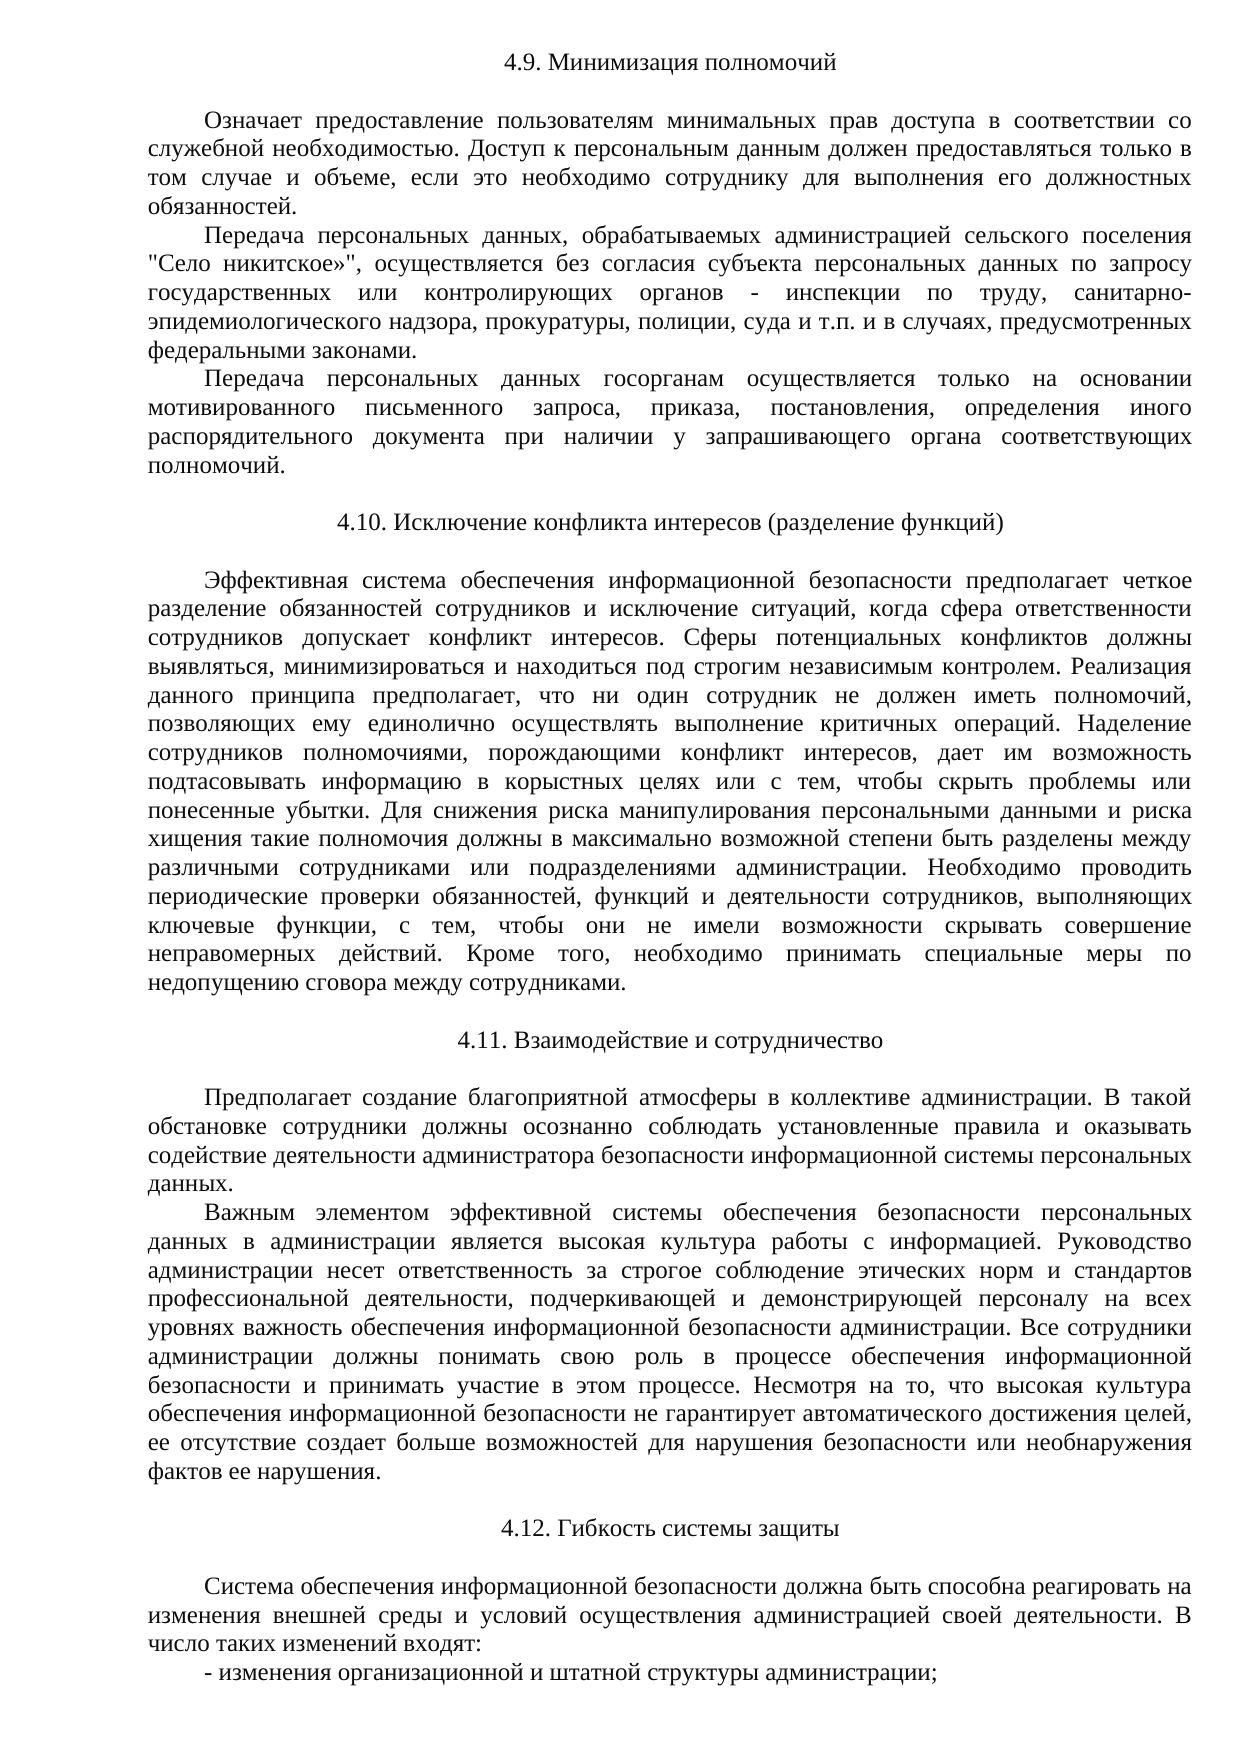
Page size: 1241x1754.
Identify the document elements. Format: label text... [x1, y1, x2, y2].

text 4.10. Исключение конфликта интересов (разделение функций) [148, 507, 1193, 536]
text 4.11. Взаимодействие и сотрудничество [148, 1025, 1193, 1053]
text 4.12. Гибкость системы защиты [148, 1513, 1193, 1542]
text Передача персональных данных, обрабатываемых администрацией сельского поселения "Село никитское»", осуществляется без согласия субъекта персональных данных по запросу государственных или контролирующих органов - инспекции по труду, санитарно-эпидемиологического надзора, прокуратуры, полиции, суда и т.п. и в случаях, предусмотренных федеральными законами. [148, 220, 1193, 363]
text Эффективная система обеспечения информационной безопасности предполагает четкое разделение обязанностей сотрудников и исключение ситуаций, когда сфера ответственности сотрудников допускает конфликт интересов. Сферы потенциальных конфликтов должны выявляться, минимизироваться и находиться под строгим независимым контролем. Реализация данного принципа предполагает, что ни один сотрудник не должен иметь полномочий, позволяющих ему единолично осуществлять выполнение критичных операций. Наделение сотрудников полномочиями, порождающими конфликт интересов, дает им возможность подтасовывать информацию в корыстных целях или с тем, чтобы скрыть проблемы или понесенные убытки. Для снижения риска манипулирования персональными данными и риска хищения такие полномочия должны в максимально возможной степени быть разделены между различными сотрудниками или подразделениями администрации. Необходимо проводить периодические проверки обязанностей, функций и деятельности сотрудников, выполняющих ключевые функции, с тем, чтобы они не имели возможности скрывать совершение неправомерных действий. Кроме того, необходимо принимать специальные меры по недопущению сговора между сотрудниками. [148, 565, 1193, 996]
text 4.9. Минимизация полномочий [148, 47, 1193, 76]
text Передача персональных данных госорганам осуществляется только на основании мотивированного письменного запроса, приказа, постановления, определения иного распорядительного документа при наличии у запрашивающего органа соответствующих полномочий. [148, 363, 1193, 478]
text Предполагает создание благоприятной атмосферы в коллективе администрации. В такой обстановке сотрудники должны осознанно соблюдать установленные правила и оказывать содействие деятельности администратора безопасности информационной системы персональных данных. [148, 1082, 1193, 1197]
text Система обеспечения информационной безопасности должна быть способна реагировать на изменения внешней среды и условий осуществления администрацией своей деятельности. В число таких изменений входят: [148, 1571, 1193, 1657]
text Важным элементом эффективной системы обеспечения безопасности персональных данных в администрации является высокая культура работы с информацией. Руководство администрации несет ответственность за строгое соблюдение этических норм и стандартов профессиональной деятельности, подчеркивающей и демонстрирующей персоналу на всех уровнях важность обеспечения информационной безопасности администрации. Все сотрудники администрации должны понимать свою роль в процессе обеспечения информационной безопасности и принимать участие в этом процессе. Несмотря на то, что высокая культура обеспечения информационной безопасности не гарантирует автоматического достижения целей, ее отсутствие создает больше возможностей для нарушения безопасности или необнаружения фактов ее нарушения. [148, 1197, 1193, 1485]
text - изменения организационной и штатной структуры администрации; [148, 1657, 1193, 1686]
text Означает предоставление пользователям минимальных прав доступа в соответствии со служебной необходимостью. Доступ к персональным данным должен предоставляться только в том случае и объеме, если это необходимо сотруднику для выполнения его должностных обязанностей. [148, 105, 1193, 220]
